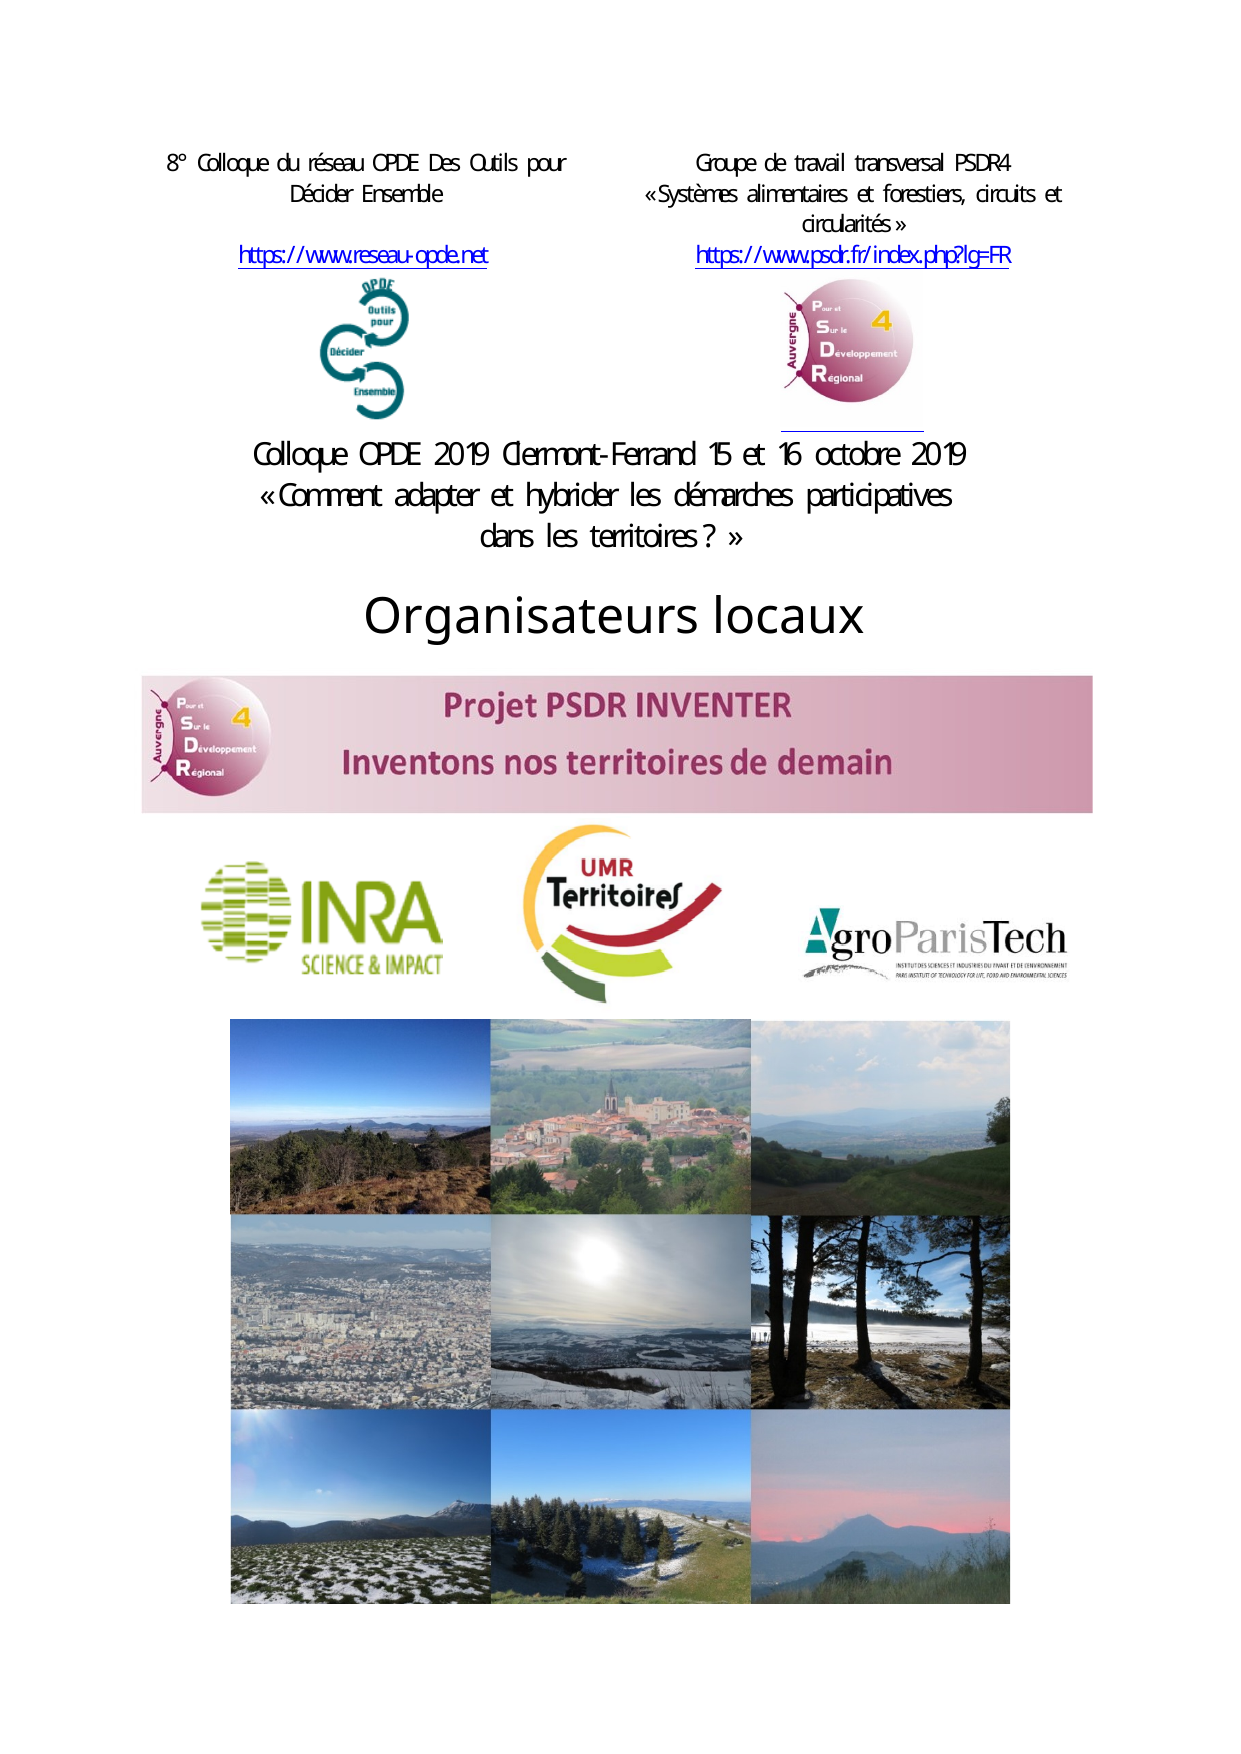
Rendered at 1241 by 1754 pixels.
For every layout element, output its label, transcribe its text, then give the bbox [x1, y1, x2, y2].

picture [96, 668, 1093, 1013]
picture [230, 1019, 1011, 1604]
picture [798, 893, 1070, 998]
text Organisateurs locaux [148, 580, 1093, 648]
picture [147, 861, 443, 998]
